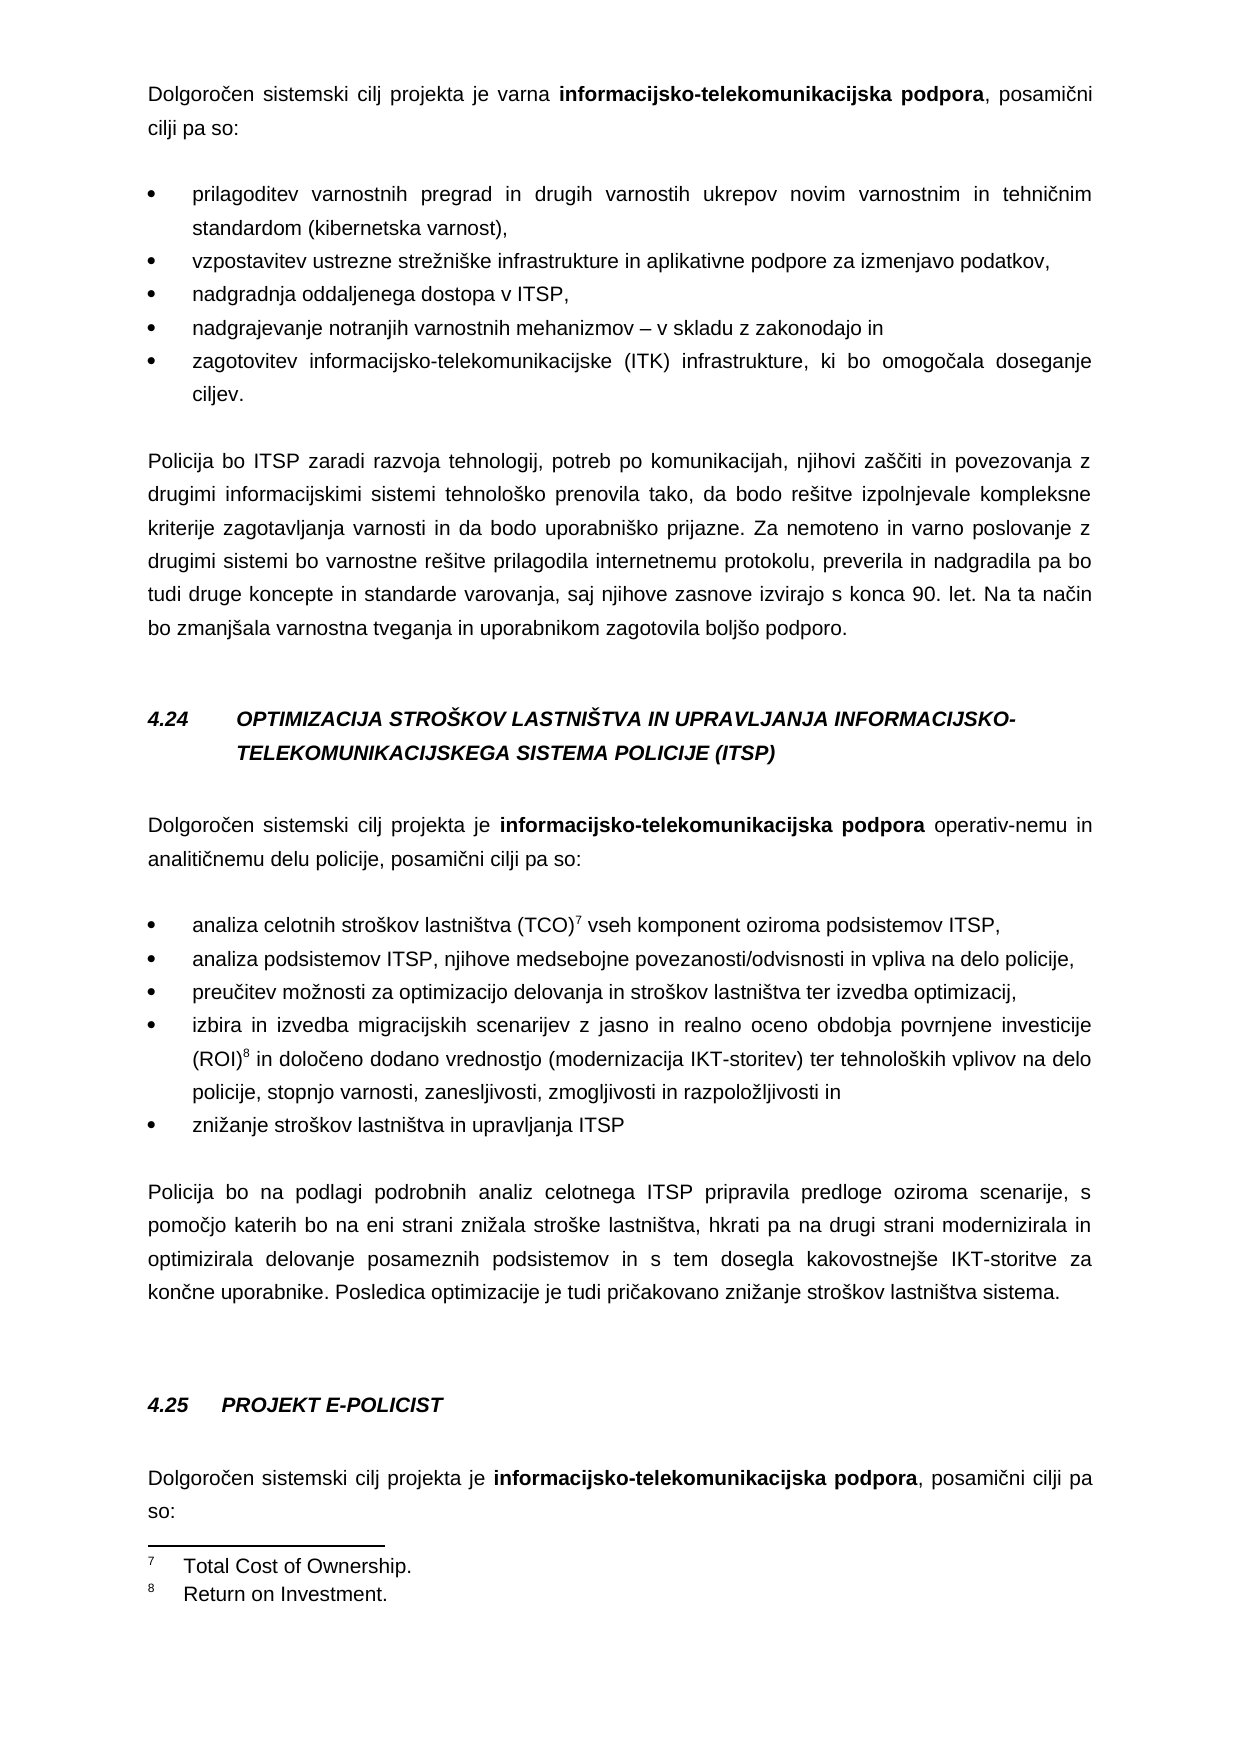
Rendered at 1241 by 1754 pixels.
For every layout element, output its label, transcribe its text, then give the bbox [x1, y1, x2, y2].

list analiza podsistemov ITSP, njihove medsebojne povezanosti/odvisnosti in vpliva na delo policije, [148, 939, 1093, 973]
text Policija bo na podlagi podrobnih analiz celotnega ITSP pripravila predloge oziroma scenarije, s pomočjo katerih bo na eni strani znižala stroške lastništva, hkrati pa na drugi strani modernizirala in optimizirala delovanje posameznih podsistemov in s tem dosegla kakovostnejše IKT-storitve za končne uporabnike. Posledica optimizacije je tudi pričakovano znižanje stroškov lastništva sistema. [148, 1173, 1093, 1306]
subtitle 4.24 OPTIMIZACIJA STROŠKOV LASTNIŠTVA IN UPRAVLJANJA INFORMACIJSKO-TELEKOMUNIKACIJSKEGA SISTEMA POLICIJE (ITSP) [148, 700, 1093, 767]
list nadgrajevanje notranjih varnostnih mehanizmov – v skladu z zakonodajo in [148, 308, 1093, 342]
subtitle 4.25 PROJEKT E-POLICIST [148, 1385, 1093, 1419]
text Dolgoročen sistemski cilj projekta je varna informacijsko-telekomunikacijska podpora, posamični cilji pa so: [148, 75, 1093, 142]
list nadgradnja oddaljenega dostopa v ITSP, [148, 275, 1093, 308]
text Dolgoročen sistemski cilj projekta je informacijsko-telekomunikacijska podpora, posamični cilji pa so: [148, 1458, 1093, 1525]
list zagotovitev informacijsko-telekomunikacijske (ITK) infrastrukture, ki bo omogočala doseganje ciljev. [148, 342, 1093, 408]
list izbira in izvedba migracijskih scenarijev z jasno in realno oceno obdobja povrnjene investicije (ROI) in določeno dodano vrednostjo (modernizacija IKT-storitev) ter tehnoloških vplivov na delo policije, stopnjo varnosti, zanesljivosti, zmogljivosti in razpoložljivosti in [148, 1006, 1093, 1106]
list preučitev možnosti za optimizacijo delovanja in stroškov lastništva ter izvedba optimizacij, [148, 973, 1093, 1006]
list znižanje stroškov lastništva in upravljanja ITSP [148, 1106, 1093, 1139]
text Dolgoročen sistemski cilj projekta je informacijsko-telekomunikacijska podpora operativ-nemu in analitičnemu delu policije, posamični cilji pa so: [148, 806, 1093, 873]
list prilagoditev varnostnih pregrad in drugih varnostih ukrepov novim varnostnim in tehničnim standardom (kibernetska varnost), [148, 175, 1093, 242]
list vzpostavitev ustrezne strežniške infrastrukture in aplikativne podpore za izmenjavo podatkov, [148, 242, 1093, 275]
list analiza celotnih stroškov lastništva (TCO) vseh komponent oziroma podsistemov ITSP, [148, 906, 1093, 939]
text Policija bo ITSP zaradi razvoja tehnologij, potreb po komunikacijah, njihovi zaščiti in povezovanja z drugimi informacijskimi sistemi tehnološko prenovila tako, da bodo rešitve izpolnjevale kompleksne kriterije zagotavljanja varnosti in da bodo uporabniško prijazne. Za nemoteno in varno poslovanje z drugimi sistemi bo varnostne rešitve prilagodila internetnemu protokolu, preverila in nadgradila pa bo tudi druge koncepte in standarde varovanja, saj njihove zasnove izvirajo s konca 90. let. Na ta način bo zmanjšala varnostna tveganja in uporabnikom zagotovila boljšo podporo. [148, 442, 1093, 642]
